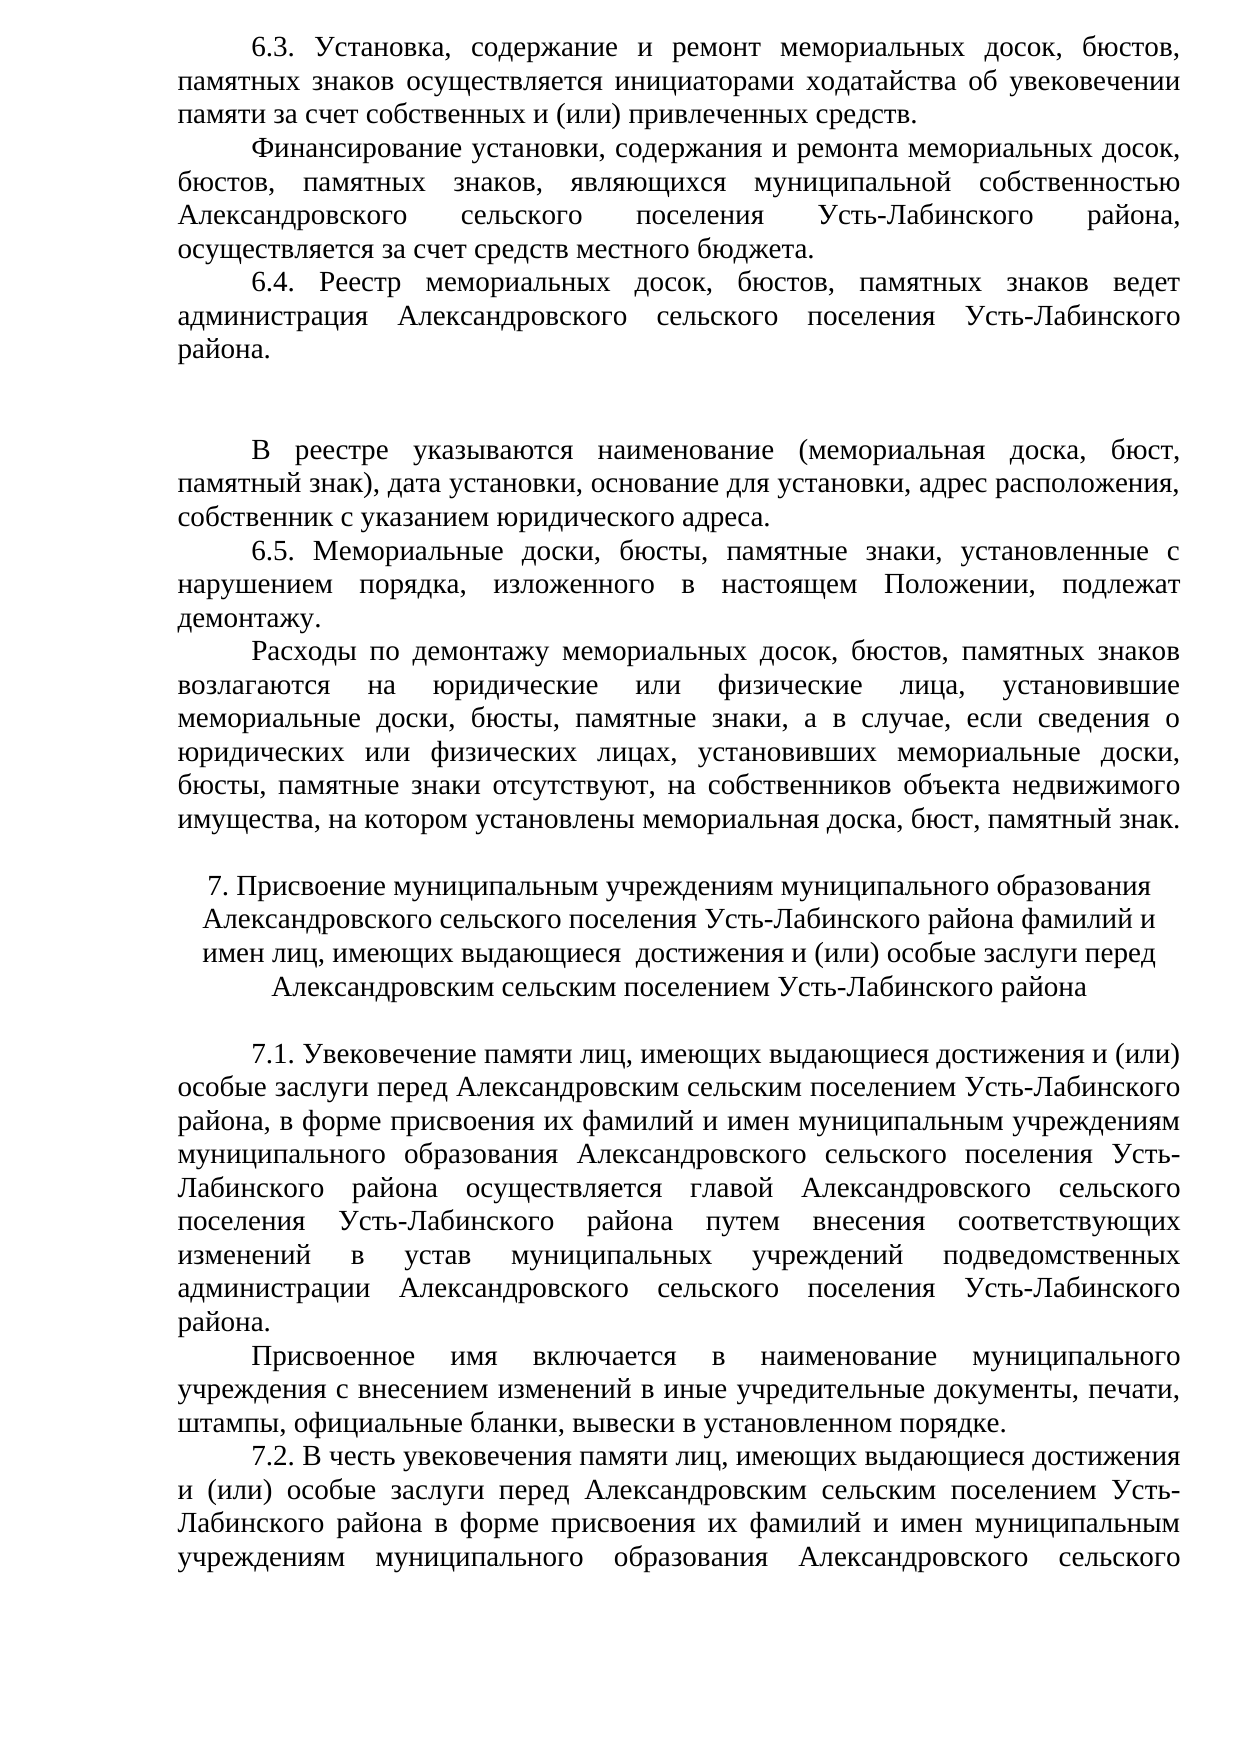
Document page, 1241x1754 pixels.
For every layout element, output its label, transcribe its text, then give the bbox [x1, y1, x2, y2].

text Финансирование установки, содержания и ремонта мемориальных досок, бюстов, памятных знаков, являющихся муниципальной собственностью Александровского сельского поселения Усть-Лабинского района, осуществляется за счет средств местного бюджета. [177, 130, 1181, 264]
text 6.4. Реестр мемориальных досок, бюстов, памятных знаков ведет администрация Александровского сельского поселения Усть-Лабинского района. [177, 264, 1181, 365]
text 7. Присвоение муниципальным учреждениям муниципального образования Александровского сельского поселения Усть-Лабинского района фамилий и имен лиц, имеющих выдающиеся достижения и (или) особые заслуги перед Александровским сельским поселением Усть-Лабинского района [177, 868, 1181, 1002]
text В реестре указываются наименование (мемориальная доска, бюст, памятный знак), дата установки, основание для установки, адрес расположения, собственник с указанием юридического адреса. [177, 432, 1181, 533]
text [177, 1438, 1181, 1572]
text Присвоенное имя включается в наименование муниципального учреждения с внесением изменений в иные учредительные документы, печати, штампы, официальные бланки, вывески в установленном порядке. [177, 1338, 1181, 1438]
text Расходы по демонтажу мемориальных досок, бюстов, памятных знаков возлагаются на юридические или физические лица, установившие мемориальные доски, бюсты, памятные знаки, а в случае, если сведения о юридических или физических лицах, установивших мемориальные доски, бюсты, памятные знаки отсутствуют, на собственников объекта недвижимого имущества, на котором установлены мемориальная доска, бюст, памятный знак. [177, 633, 1181, 834]
text 6.3. Установка, содержание и ремонт мемориальных досок, бюстов, памятных знаков осуществляется инициаторами ходатайства об увековечении памяти за счет собственных и (или) привлеченных средств. [177, 29, 1181, 130]
text 6.5. Мемориальные доски, бюсты, памятные знаки, установленные с нарушением порядка, изложенного в настоящем Положении, подлежат демонтажу. [177, 533, 1181, 633]
text 7.1. Увековечение памяти лиц, имеющих выдающиеся достижения и (или) особые заслуги перед Александровским сельским поселением Усть-Лабинского района, в форме присвоения их фамилий и имен муниципальным учреждениям муниципального образования Александровского сельского поселения Усть-Лабинского района осуществляется главой Александровского сельского поселения Усть-Лабинского района путем внесения соответствующих изменений в устав муниципальных учреждений подведомственных администрации Александровского сельского поселения Усть-Лабинского района. [177, 1036, 1181, 1338]
